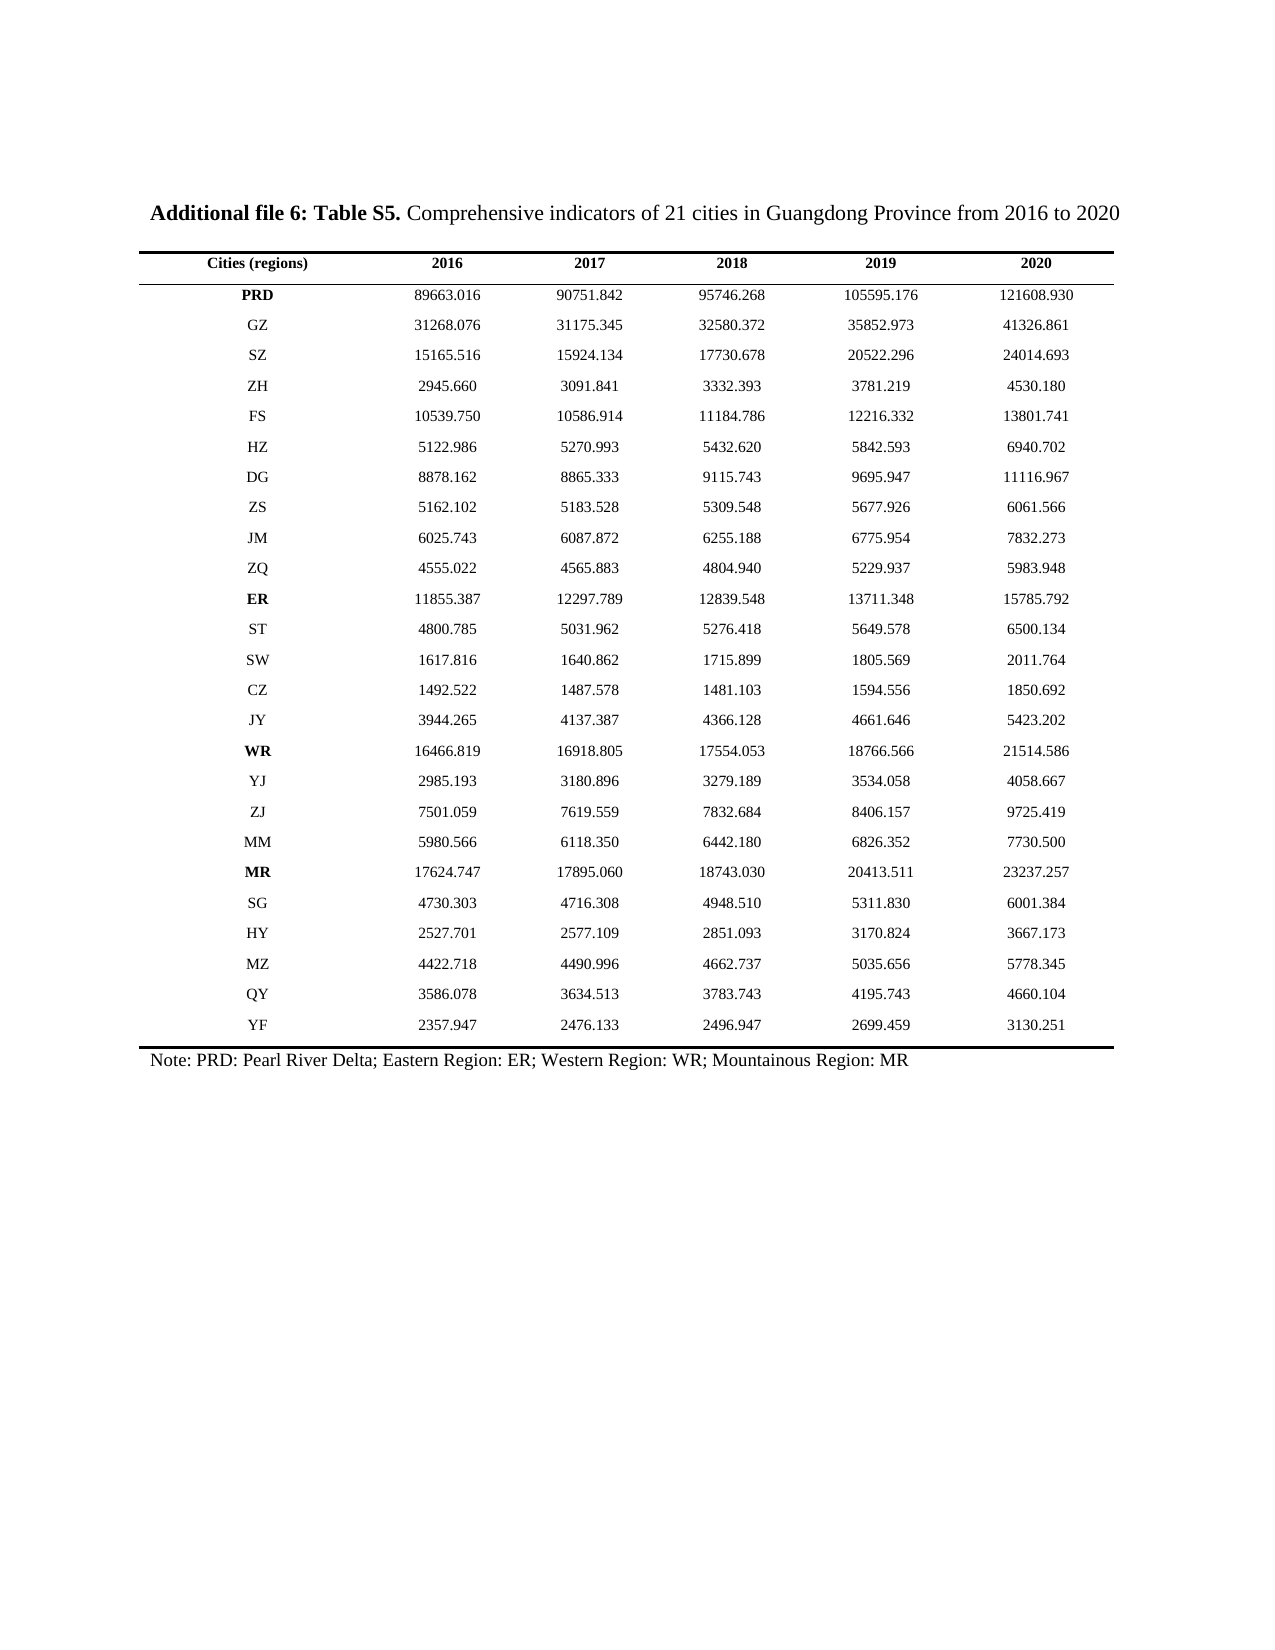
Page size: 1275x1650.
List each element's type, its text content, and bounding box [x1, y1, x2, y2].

table_cell SW [139, 650, 376, 681]
table_cell 2011.764 [959, 650, 1114, 681]
table_cell 20522.296 [803, 346, 958, 377]
table_cell 4716.308 [519, 894, 661, 924]
table_cell 2496.947 [661, 1015, 803, 1046]
table_cell 8406.157 [803, 803, 958, 833]
table_header 2017 [519, 254, 661, 284]
table_cell 17554.053 [661, 742, 803, 772]
table_cell 3944.265 [376, 711, 518, 742]
table_cell 7832.273 [959, 529, 1114, 559]
table_cell 7730.500 [959, 833, 1114, 863]
table_cell 24014.693 [959, 346, 1114, 377]
table_cell 3332.393 [661, 377, 803, 407]
table_cell 4490.996 [519, 955, 661, 985]
table_cell 15165.516 [376, 346, 518, 377]
table_cell 121608.930 [959, 285, 1114, 316]
table_cell 2945.660 [376, 377, 518, 407]
table_cell 5276.418 [661, 620, 803, 650]
table_cell 23237.257 [959, 863, 1114, 894]
table_cell 17730.678 [661, 346, 803, 377]
table_cell 4804.940 [661, 559, 803, 589]
table_cell HZ [139, 438, 376, 468]
table_cell 4366.128 [661, 711, 803, 742]
table_cell 3634.513 [519, 985, 661, 1015]
table_cell 4555.022 [376, 559, 518, 589]
table_cell CZ [139, 681, 376, 711]
table_cell 15924.134 [519, 346, 661, 377]
table_cell 5842.593 [803, 438, 958, 468]
table_cell 6025.743 [376, 529, 518, 559]
table_cell MM [139, 833, 376, 863]
table_cell 31268.076 [376, 316, 518, 346]
table_cell 5309.548 [661, 498, 803, 529]
table_cell 3534.058 [803, 772, 958, 802]
table_cell 11855.387 [376, 590, 518, 620]
table_cell 5035.656 [803, 955, 958, 985]
table_cell 5432.620 [661, 438, 803, 468]
table_cell SG [139, 894, 376, 924]
table_cell QY [139, 985, 376, 1015]
table_cell 5423.202 [959, 711, 1114, 742]
table_header 2018 [661, 254, 803, 284]
table_cell 17624.747 [376, 863, 518, 894]
table_cell 2985.193 [376, 772, 518, 802]
table_cell MZ [139, 955, 376, 985]
table_cell 3783.743 [661, 985, 803, 1015]
table_header Cities (regions) [139, 254, 376, 284]
table_cell 8878.162 [376, 468, 518, 498]
table_cell 6087.872 [519, 529, 661, 559]
table_cell 4730.303 [376, 894, 518, 924]
table_cell 4661.646 [803, 711, 958, 742]
table_cell 13801.741 [959, 407, 1114, 437]
table_cell 4422.718 [376, 955, 518, 985]
table_cell 1487.578 [519, 681, 661, 711]
table_cell 6255.188 [661, 529, 803, 559]
table_header 2016 [376, 254, 518, 284]
table_cell ST [139, 620, 376, 650]
table_cell 5311.830 [803, 894, 958, 924]
table_cell 4662.737 [661, 955, 803, 985]
table_cell 2577.109 [519, 924, 661, 954]
table_cell 3667.173 [959, 924, 1114, 954]
table_cell 4565.883 [519, 559, 661, 589]
text Note: PRD: Pearl River Delta; Eastern Region: ER; Western Region: WR; Mountainous Region: MR [150, 1049, 1125, 1071]
table_cell 9115.743 [661, 468, 803, 498]
table_cell WR [139, 742, 376, 772]
table_cell 18743.030 [661, 863, 803, 894]
table_cell 35852.973 [803, 316, 958, 346]
table_cell 90751.842 [519, 285, 661, 316]
table_cell 4660.104 [959, 985, 1114, 1015]
table_cell 21514.586 [959, 742, 1114, 772]
table_cell 17895.060 [519, 863, 661, 894]
table_cell 6940.702 [959, 438, 1114, 468]
table_cell 18766.566 [803, 742, 958, 772]
table_cell 5031.962 [519, 620, 661, 650]
table_cell 1805.569 [803, 650, 958, 681]
table_cell 3180.896 [519, 772, 661, 802]
table_cell 3586.078 [376, 985, 518, 1015]
table_cell 4530.180 [959, 377, 1114, 407]
table_cell 16918.805 [519, 742, 661, 772]
table_cell 5980.566 [376, 833, 518, 863]
table_cell 1640.862 [519, 650, 661, 681]
table_cell 41326.861 [959, 316, 1114, 346]
table_cell 6826.352 [803, 833, 958, 863]
table_cell 8865.333 [519, 468, 661, 498]
table_cell 2527.701 [376, 924, 518, 954]
table_cell 6775.954 [803, 529, 958, 559]
table_cell 10539.750 [376, 407, 518, 437]
table_cell JM [139, 529, 376, 559]
table_cell 3781.219 [803, 377, 958, 407]
table_cell 5778.345 [959, 955, 1114, 985]
table_cell 16466.819 [376, 742, 518, 772]
table_cell 1492.522 [376, 681, 518, 711]
table_cell 2476.133 [519, 1015, 661, 1046]
table_cell 10586.914 [519, 407, 661, 437]
table_cell 1481.103 [661, 681, 803, 711]
table_cell 2699.459 [803, 1015, 958, 1046]
table_cell 9725.419 [959, 803, 1114, 833]
table_cell PRD [139, 285, 376, 316]
table_cell YF [139, 1015, 376, 1046]
table_cell 5183.528 [519, 498, 661, 529]
table_cell HY [139, 924, 376, 954]
table_cell ZQ [139, 559, 376, 589]
table_cell 2357.947 [376, 1015, 518, 1046]
table_cell 3091.841 [519, 377, 661, 407]
table_cell 4058.667 [959, 772, 1114, 802]
table_cell 4800.785 [376, 620, 518, 650]
table_cell 12839.548 [661, 590, 803, 620]
table_cell 9695.947 [803, 468, 958, 498]
table_cell DG [139, 468, 376, 498]
table_cell 20413.511 [803, 863, 958, 894]
table_cell 11184.786 [661, 407, 803, 437]
table_cell JY [139, 711, 376, 742]
table_cell 3279.189 [661, 772, 803, 802]
table_cell 6061.566 [959, 498, 1114, 529]
table_cell 6500.134 [959, 620, 1114, 650]
table_cell 5649.578 [803, 620, 958, 650]
table_cell 31175.345 [519, 316, 661, 346]
table_cell 5983.948 [959, 559, 1114, 589]
table_cell FS [139, 407, 376, 437]
table_header 2019 [803, 254, 958, 284]
table_cell 13711.348 [803, 590, 958, 620]
table_cell ZS [139, 498, 376, 529]
table_cell ER [139, 590, 376, 620]
table_cell 32580.372 [661, 316, 803, 346]
table_cell 5162.102 [376, 498, 518, 529]
table_cell 15785.792 [959, 590, 1114, 620]
table_cell ZJ [139, 803, 376, 833]
table_cell 3170.824 [803, 924, 958, 954]
table_cell 6001.384 [959, 894, 1114, 924]
table_cell 2851.093 [661, 924, 803, 954]
table_cell 105595.176 [803, 285, 958, 316]
table_cell 7501.059 [376, 803, 518, 833]
table_cell 5122.986 [376, 438, 518, 468]
table_cell 12216.332 [803, 407, 958, 437]
table_cell 6118.350 [519, 833, 661, 863]
table_cell 1715.899 [661, 650, 803, 681]
table_cell 7619.559 [519, 803, 661, 833]
table_cell 1850.692 [959, 681, 1114, 711]
table_header 2020 [959, 254, 1114, 284]
table_cell 89663.016 [376, 285, 518, 316]
table_cell SZ [139, 346, 376, 377]
text Additional file 6: Table S5. Comprehensive indicators of 21 cities in Guangdong Province from 2016 to 2020 [150, 200, 1125, 226]
table_cell 6442.180 [661, 833, 803, 863]
table_cell 4948.510 [661, 894, 803, 924]
table_cell YJ [139, 772, 376, 802]
table_cell 5677.926 [803, 498, 958, 529]
table_cell 5270.993 [519, 438, 661, 468]
table_cell 5229.937 [803, 559, 958, 589]
table_cell 1594.556 [803, 681, 958, 711]
table_cell 1617.816 [376, 650, 518, 681]
table_cell ZH [139, 377, 376, 407]
table_cell GZ [139, 316, 376, 346]
table_cell MR [139, 863, 376, 894]
table_cell 4195.743 [803, 985, 958, 1015]
table_cell 95746.268 [661, 285, 803, 316]
table_cell 4137.387 [519, 711, 661, 742]
table_cell 3130.251 [959, 1015, 1114, 1046]
table_cell 12297.789 [519, 590, 661, 620]
table_cell 11116.967 [959, 468, 1114, 498]
table_cell 7832.684 [661, 803, 803, 833]
